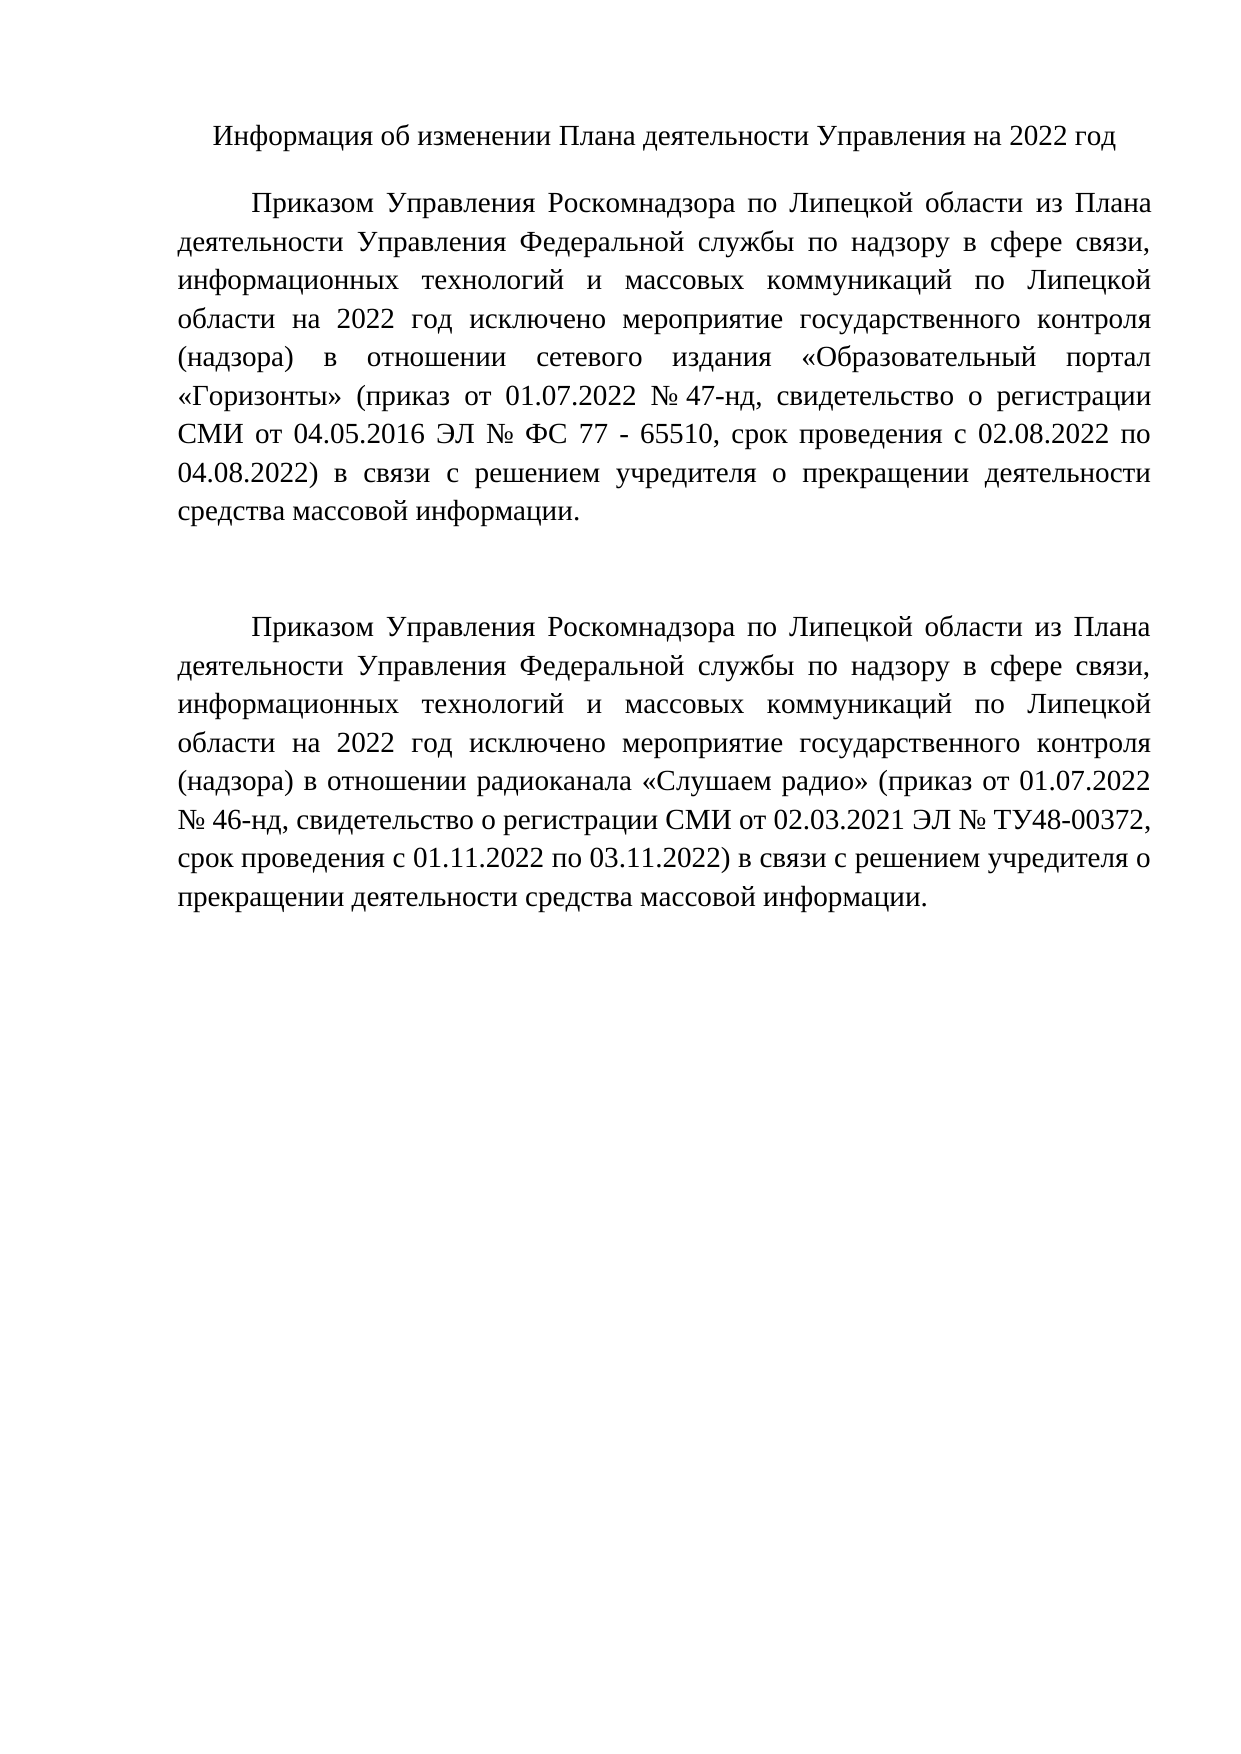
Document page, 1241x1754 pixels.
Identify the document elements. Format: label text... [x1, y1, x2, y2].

text Приказом Управления Роскомнадзора по Липецкой области из Плана деятельности Управления Федеральной службы по надзору в сфере связи, информационных технологий и массовых коммуникаций по Липецкой области на 2022 год исключено мероприятие государственного контроля (надзора) в отношении радиоканала «Слушаем радио» (приказ от 01.07.2022 № 46-нд, свидетельство о регистрации СМИ от 02.03.2021 ЭЛ № ТУ48-00372, срок проведения с 01.11.2022 по 03.11.2022) в связи с решением учредителя о прекращении деятельности средства массовой информации. [177, 609, 1152, 912]
text Приказом Управления Роскомнадзора по Липецкой области из Плана деятельности Управления Федеральной службы по надзору в сфере связи, информационных технологий и массовых коммуникаций по Липецкой области на 2022 год исключено мероприятие государственного контроля (надзора) в отношении сетевого издания «Образовательный портал «Горизонты» (приказ от 01.07.2022 № 47-нд, свидетельство о регистрации СМИ от 04.05.2016 ЭЛ № ФС 77 - 65510, срок проведения с 02.08.2022 по 04.08.2022) в связи с решением учредителя о прекращении деятельности средства массовой информации. [177, 185, 1152, 527]
text Информация об изменении Плана деятельности Управления на 2022 год [177, 118, 1152, 152]
